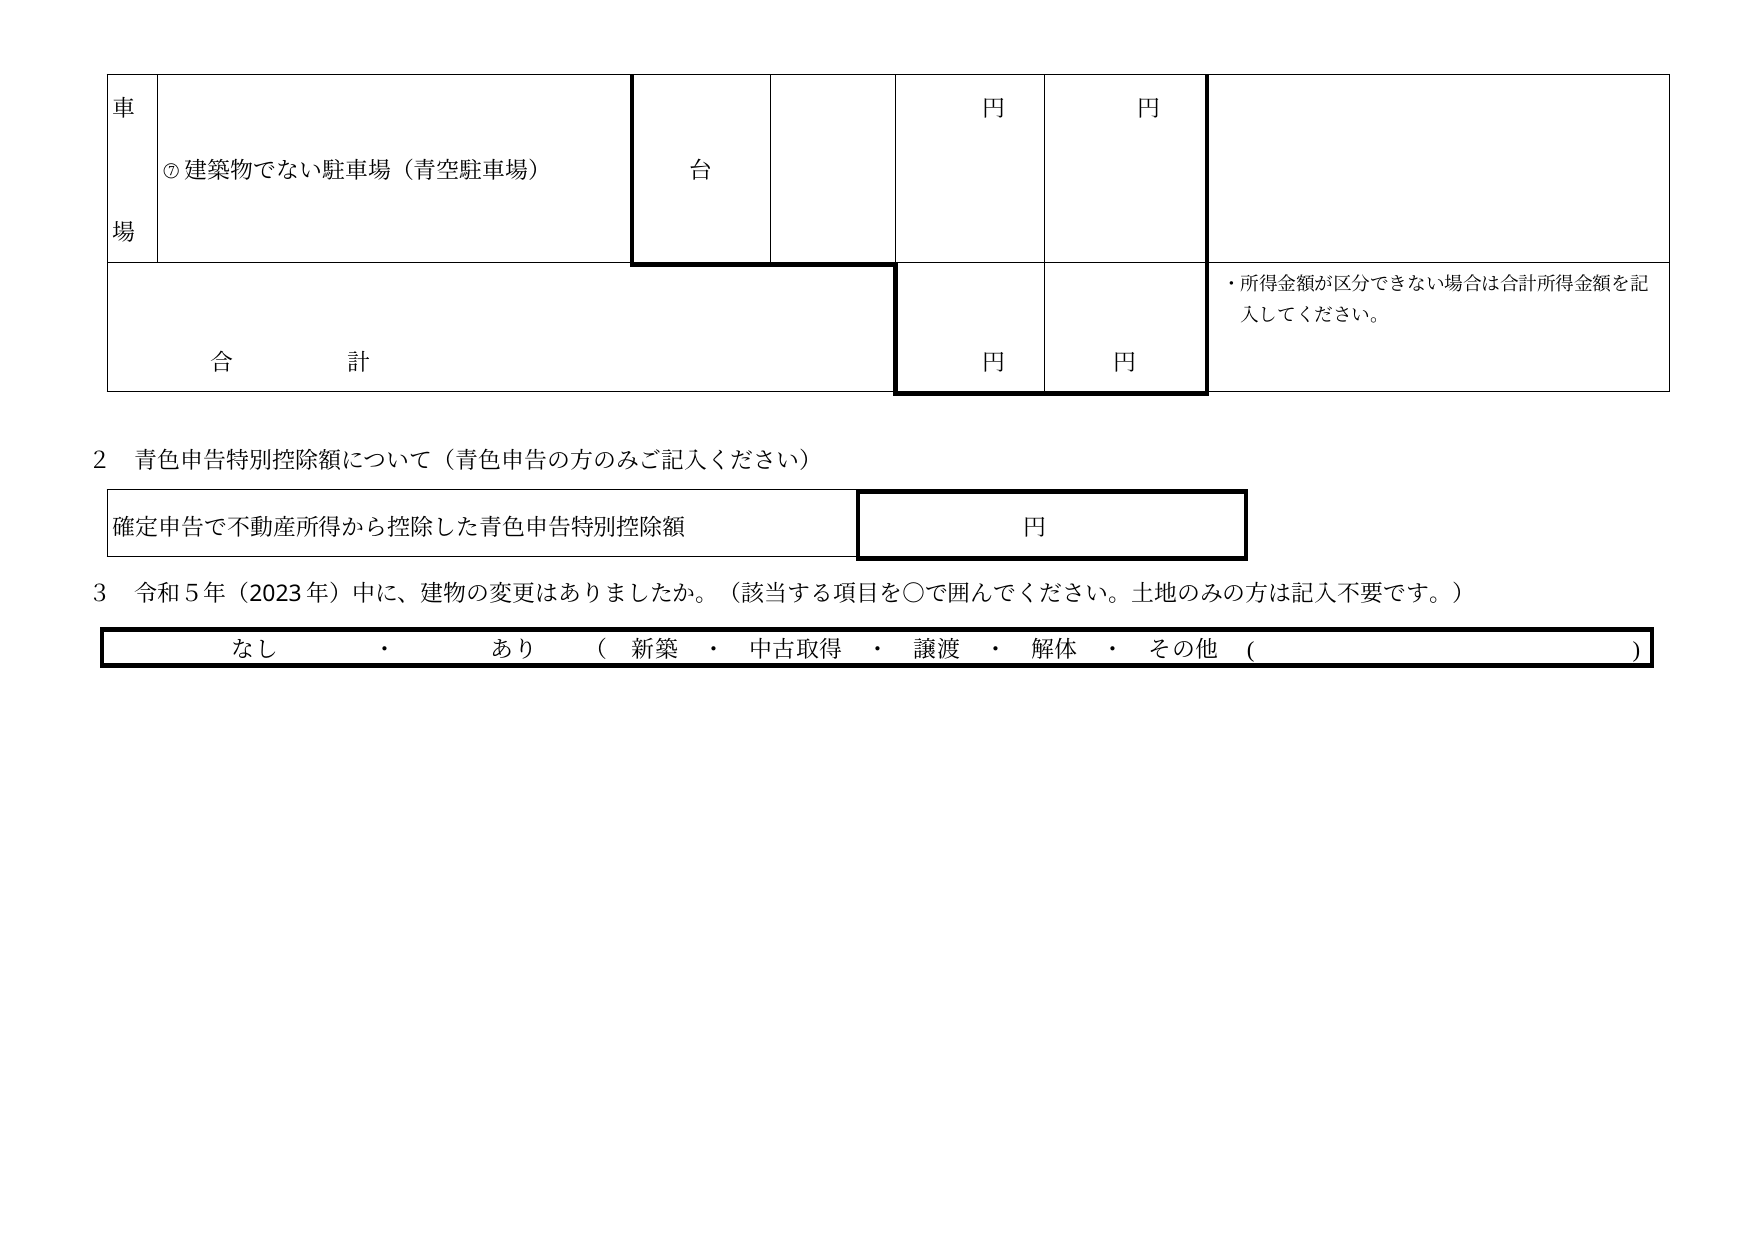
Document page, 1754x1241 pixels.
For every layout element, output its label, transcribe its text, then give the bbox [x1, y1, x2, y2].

table_cell [771, 75, 895, 262]
text ３ 令和５年（2023年）中に、建物の変更はありましたか。（該当する項目を○で囲んでください。土地のみの方は記入不要です。） [89, 561, 1665, 623]
table_header 円 [860, 494, 1244, 556]
table_cell 台 [634, 75, 770, 262]
table_cell ⑦建築物でない駐車場（青空駐車場） [158, 75, 630, 262]
table_cell 円 [1045, 263, 1205, 391]
table_cell 円 [898, 263, 1044, 391]
table_cell 駐 車 場 [108, 75, 157, 262]
table_header 確定申告で不動産所得から控除した青色申告特別控除額 [108, 490, 856, 556]
text ２ 青色申告特別控除額について（青色申告の方のみご記入ください） [89, 427, 1665, 489]
table_cell ・所得金額が区分できない場合は合計所得金額を記入してください。 [1209, 263, 1669, 391]
table_cell 合 計 [108, 263, 893, 391]
table_cell 円 [896, 75, 1044, 262]
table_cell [1209, 75, 1669, 262]
table_cell 円 [1045, 75, 1205, 262]
